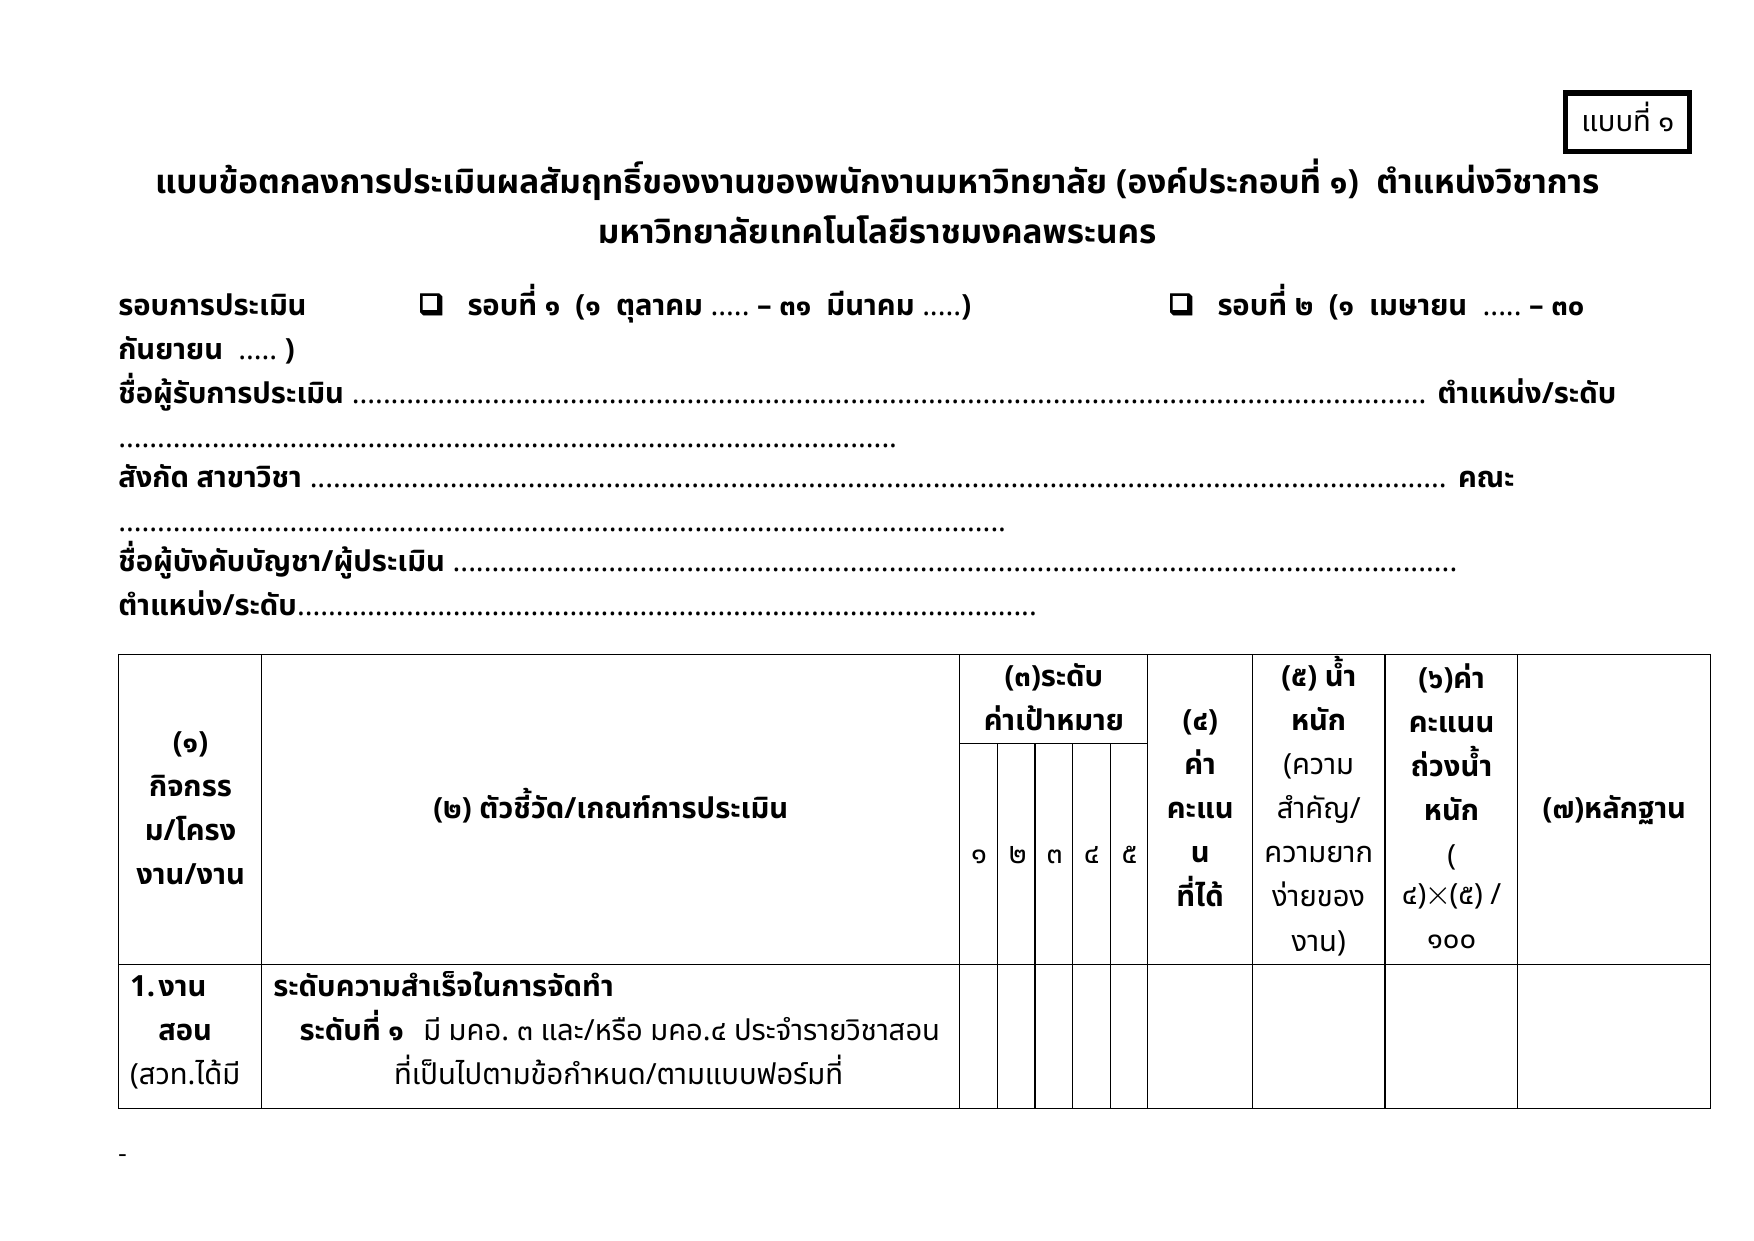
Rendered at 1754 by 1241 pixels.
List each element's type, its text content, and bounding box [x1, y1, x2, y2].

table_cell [262, 965, 959, 1108]
table_cell [1073, 965, 1110, 1108]
table_cell ๒ [998, 744, 1034, 964]
text สังกัด สาขาวิชา .................................................................................................................................................. คณะ .................................................................................................................. [118, 456, 1636, 540]
table_cell ๔ [1073, 744, 1110, 964]
table_header (๖)ค่าคะแนน ถ่วงน้ำหนัก (๔)(๕) /๑๐๐ [1386, 655, 1517, 964]
table_cell [1111, 965, 1147, 1108]
table_cell [960, 965, 997, 1108]
table_header (๕) น้ำหนัก (ความสำคัญ/ความยากง่ายของงาน) [1253, 655, 1384, 964]
text แบบข้อตกลงการประเมินผลสัมฤทธิ์ของงานของพนักงานมหาวิทยาลัย (องค์ประกอบที่ ๑) ตำแหน่งวิชาการ [118, 158, 1636, 208]
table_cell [119, 965, 261, 1108]
table_cell ๓ [1036, 744, 1072, 964]
table_cell [1036, 965, 1072, 1108]
table_cell ๕ [1111, 744, 1147, 964]
table_header (๑) กิจกรรม/โครงงาน/งาน [119, 655, 261, 964]
table_cell [1386, 965, 1517, 1108]
table_cell [1518, 965, 1710, 1108]
table_header (๗)หลักฐาน [1518, 655, 1710, 964]
table_header (๔) ค่าคะแนน ที่ได้ [1148, 655, 1252, 964]
text ชื่อผู้รับการประเมิน .......................................................................................................................................... ตำแหน่ง/ระดับ .................................................................................................... [118, 372, 1636, 456]
table_cell ๑ [960, 744, 997, 964]
text มหาวิทยาลัยเทคโนโลยีราชมงคลพระนคร [118, 208, 1636, 259]
table_cell [1148, 965, 1252, 1108]
table_header (๓)ระดับ ค่าเป้าหมาย [960, 655, 1147, 743]
table_cell [998, 965, 1034, 1108]
table_header (๒) ตัวชี้วัด/เกณฑ์การประเมิน [262, 655, 959, 964]
table_cell [1253, 965, 1384, 1108]
text รอบการประเมิน รอบที่ ๑ (๑ ตุลาคม ..... – ๓๑ มีนาคม .....) รอบที่ ๒ (๑ เมษายน ..... – ๓๐ กันยายน ..... ) [118, 284, 1636, 372]
text ชื่อผู้บังคับบัญชา/ผู้ประเมิน ................................................................................................................................. ตำแหน่ง/ระดับ............................................................................................... [118, 540, 1636, 629]
